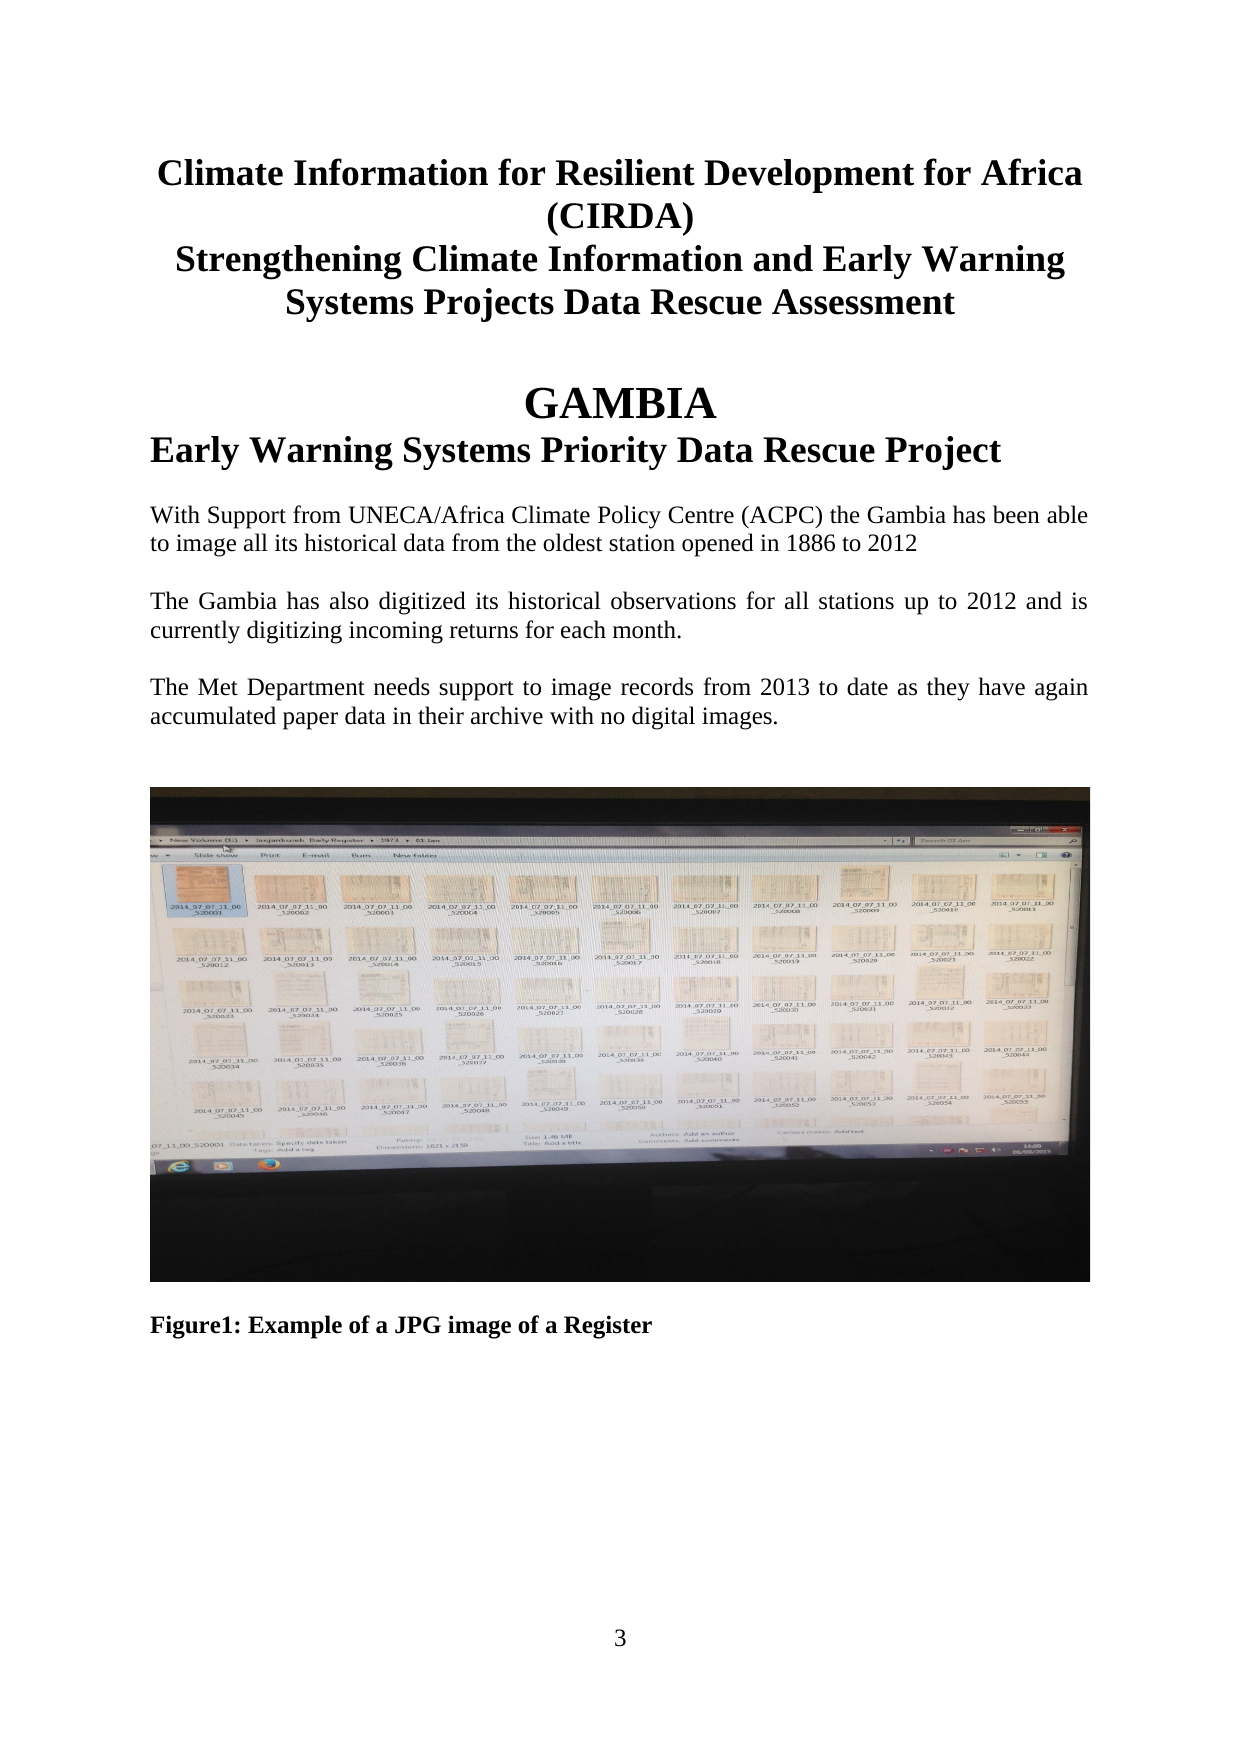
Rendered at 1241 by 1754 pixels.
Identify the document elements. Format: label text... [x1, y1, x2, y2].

text The Met Department needs support to image records from 2013 to date as they have again accumulated paper data in their archive with no digital images. [150, 672, 1090, 730]
text The Gambia has also digitized its historical observations for all stations up to 2012 and is currently digitizing incoming returns for each month. [150, 586, 1090, 643]
text Early Warning Systems Priority Data Rescue Project [150, 428, 1090, 471]
text Strengthening Climate Information and Early Warning Systems Projects Data Rescue Assessment [150, 236, 1090, 322]
text Figure1: Example of a JPG image of a Register [150, 1311, 1090, 1339]
picture [150, 787, 1091, 1282]
text Climate Information for Resilient Development for Africa (CIRDA) [150, 150, 1090, 236]
text GAMBIA [150, 375, 1090, 428]
text With Support from UNECA/Africa Climate Policy Centre (ACPC) the Gambia has been able to image all its historical data from the oldest station opened in 1886 to 2012 [150, 500, 1090, 557]
